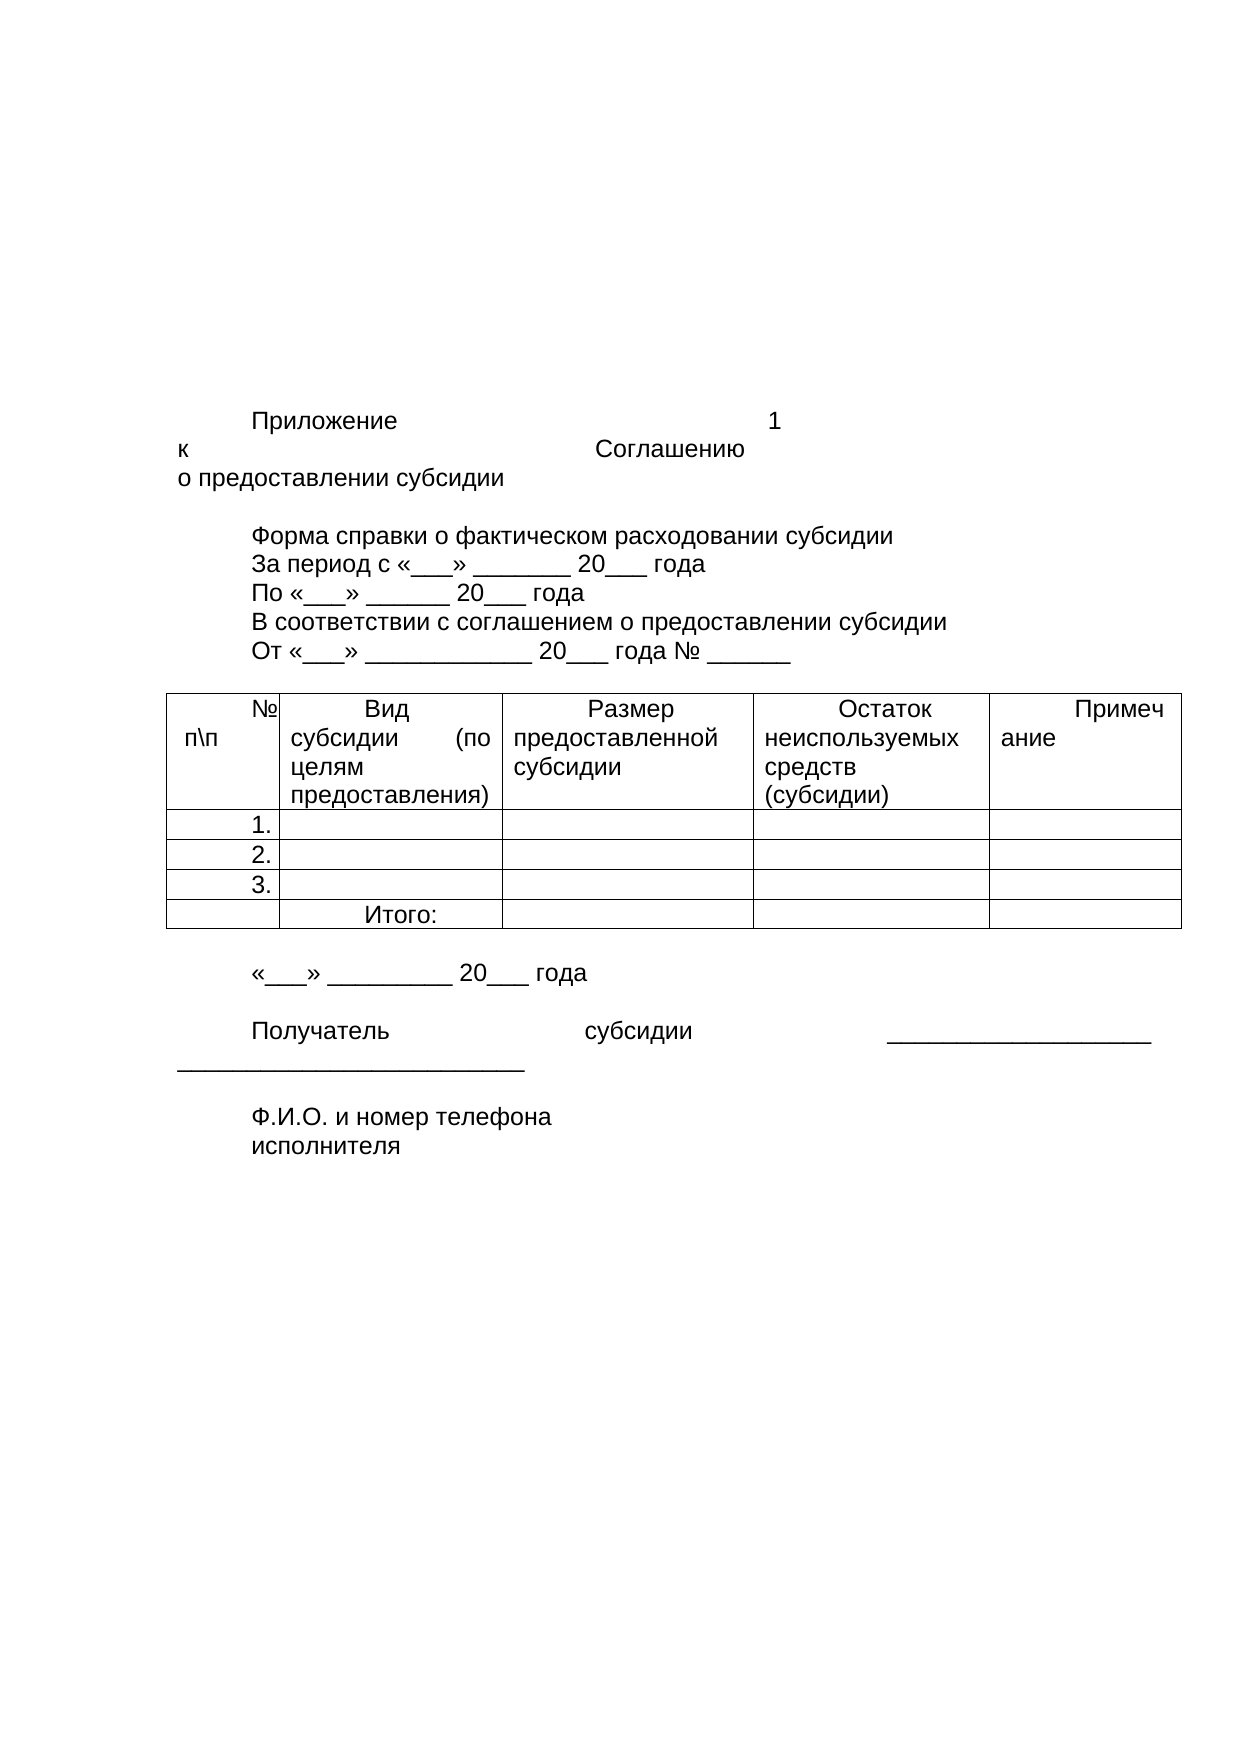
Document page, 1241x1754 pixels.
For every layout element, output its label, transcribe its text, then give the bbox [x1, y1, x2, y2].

table_cell Итого: [280, 900, 502, 928]
table_cell [280, 810, 502, 839]
table_cell [503, 810, 753, 839]
table_cell [280, 870, 502, 898]
table_cell [167, 870, 279, 898]
text За период с «___» _______ 20___ года [177, 549, 1152, 578]
text «___» _________ 20___ года [177, 958, 1152, 987]
text Приложение 1 к Соглашению о предоставлении субсидии [177, 406, 1152, 492]
table_cell [754, 840, 989, 869]
text Ф.И.О. и номер телефона [177, 1102, 1152, 1131]
table_header Остаток неиспользуемых средств (субсидии) [754, 694, 989, 809]
table_cell [990, 900, 1181, 928]
table_cell [503, 840, 753, 869]
table_cell [754, 870, 989, 898]
text По «___» ______ 20___ года [177, 578, 1152, 607]
table_cell [167, 900, 279, 928]
text Получатель субсидии ___________________ _________________________ [177, 1016, 1152, 1073]
table_cell [754, 900, 989, 928]
table_cell [754, 810, 989, 839]
table_cell [990, 840, 1181, 869]
table_cell [990, 810, 1181, 839]
text исполнителя [177, 1131, 1152, 1159]
table_cell [990, 870, 1181, 898]
text В соответствии с соглашением о предоставлении субсидии [177, 607, 1152, 636]
table_header Размер предоставленной субсидии [503, 694, 753, 809]
table_header Вид субсидии (по целям предоставления) [280, 694, 502, 809]
text Форма справки о фактическом расходовании субсидии [177, 521, 1152, 549]
text От «___» ____________ 20___ года № ______ [177, 636, 1152, 664]
table_cell [167, 840, 279, 869]
table_header Примечание [990, 694, 1181, 809]
table_header № п\п [167, 694, 279, 809]
table_cell [503, 870, 753, 898]
table_cell [503, 900, 753, 928]
table_cell [280, 840, 502, 869]
table_cell [167, 810, 279, 839]
